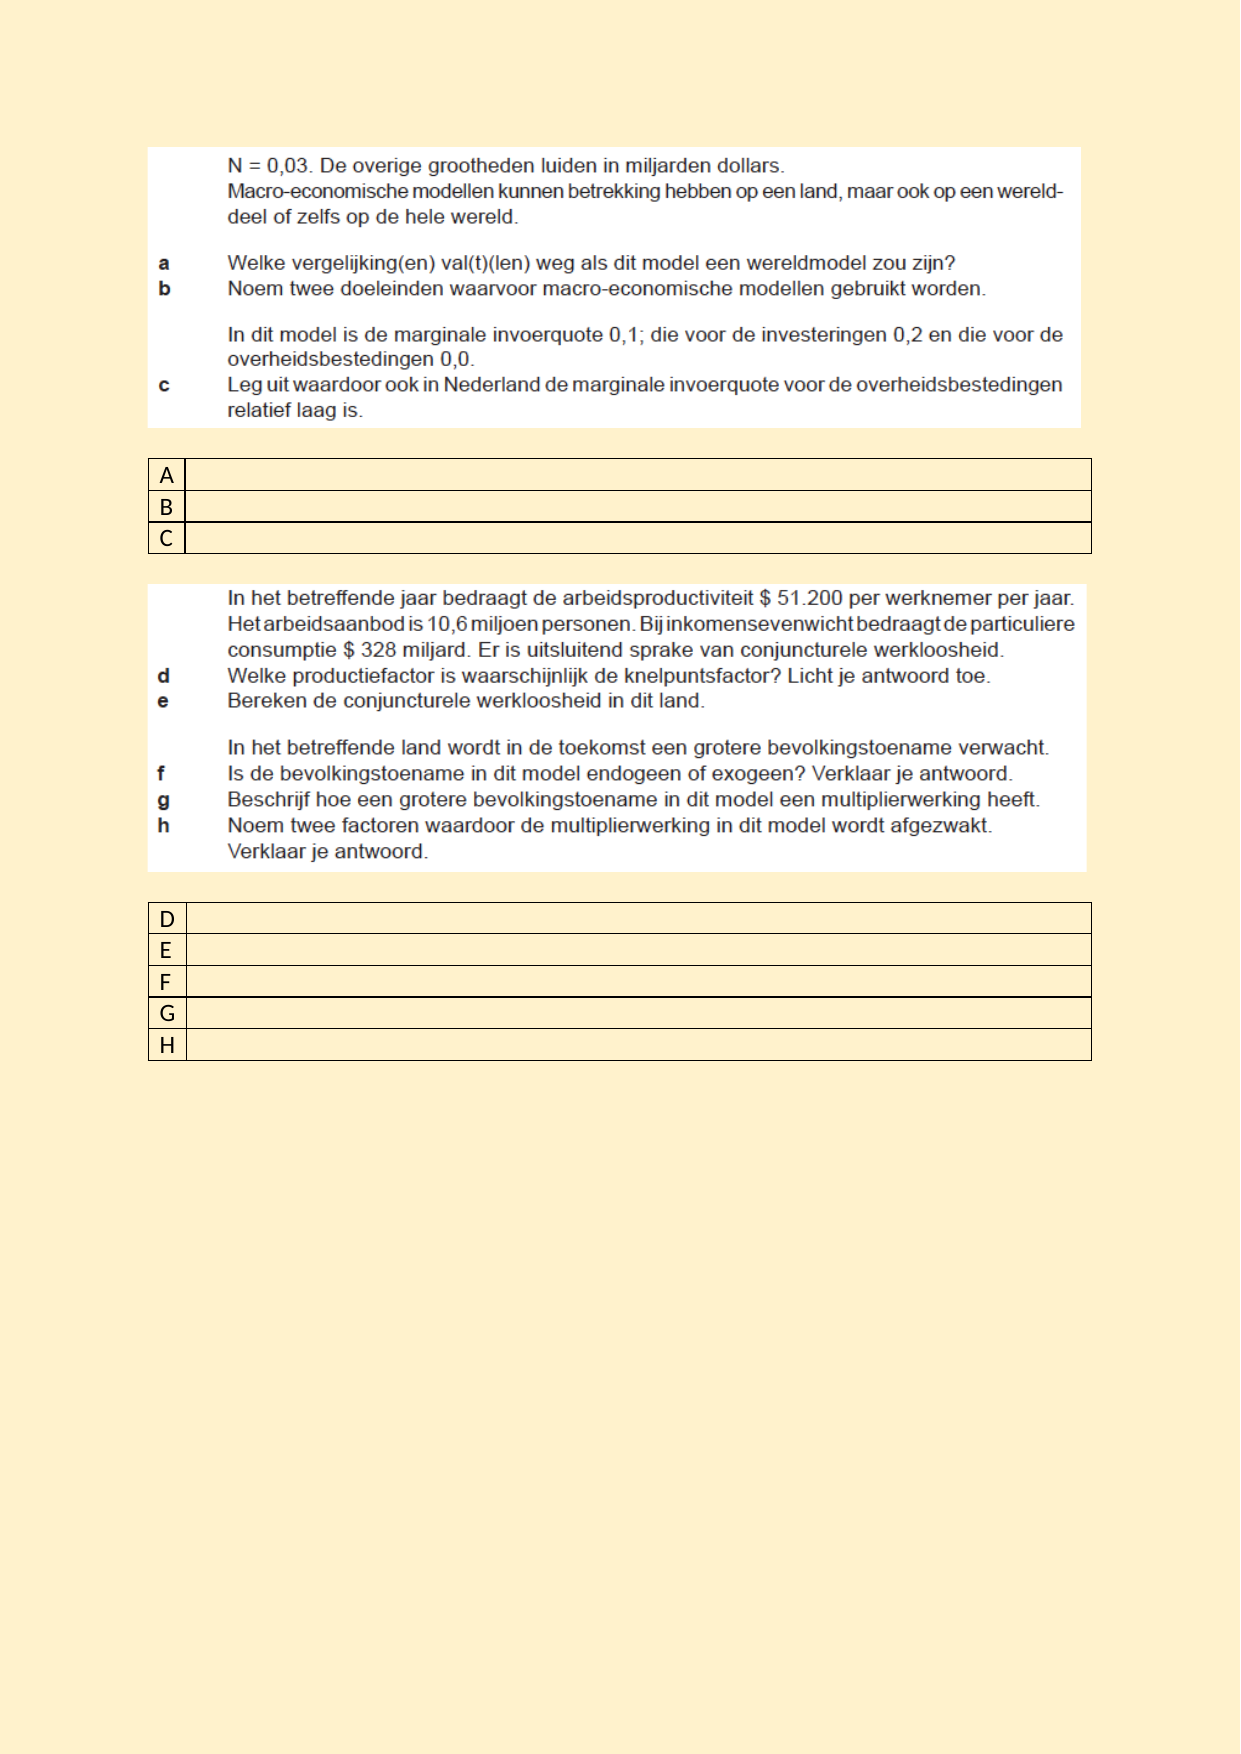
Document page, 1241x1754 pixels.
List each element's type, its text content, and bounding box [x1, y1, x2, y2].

table_cell [187, 1029, 1091, 1059]
table_cell [187, 966, 1091, 996]
table_cell F [149, 966, 186, 996]
table_header A [149, 459, 184, 490]
table_cell [187, 998, 1091, 1028]
table_cell [186, 523, 1091, 553]
table_cell [186, 491, 1091, 521]
picture [147, 147, 1081, 428]
table_cell H [149, 1029, 186, 1059]
table_header [186, 459, 1091, 490]
table_header D [149, 903, 186, 933]
picture [147, 584, 1087, 872]
table_cell E [149, 934, 186, 965]
table_cell B [149, 491, 184, 521]
table_cell [187, 934, 1091, 965]
table_cell C [149, 523, 184, 553]
table_header [187, 903, 1091, 933]
table_cell G [149, 998, 186, 1028]
